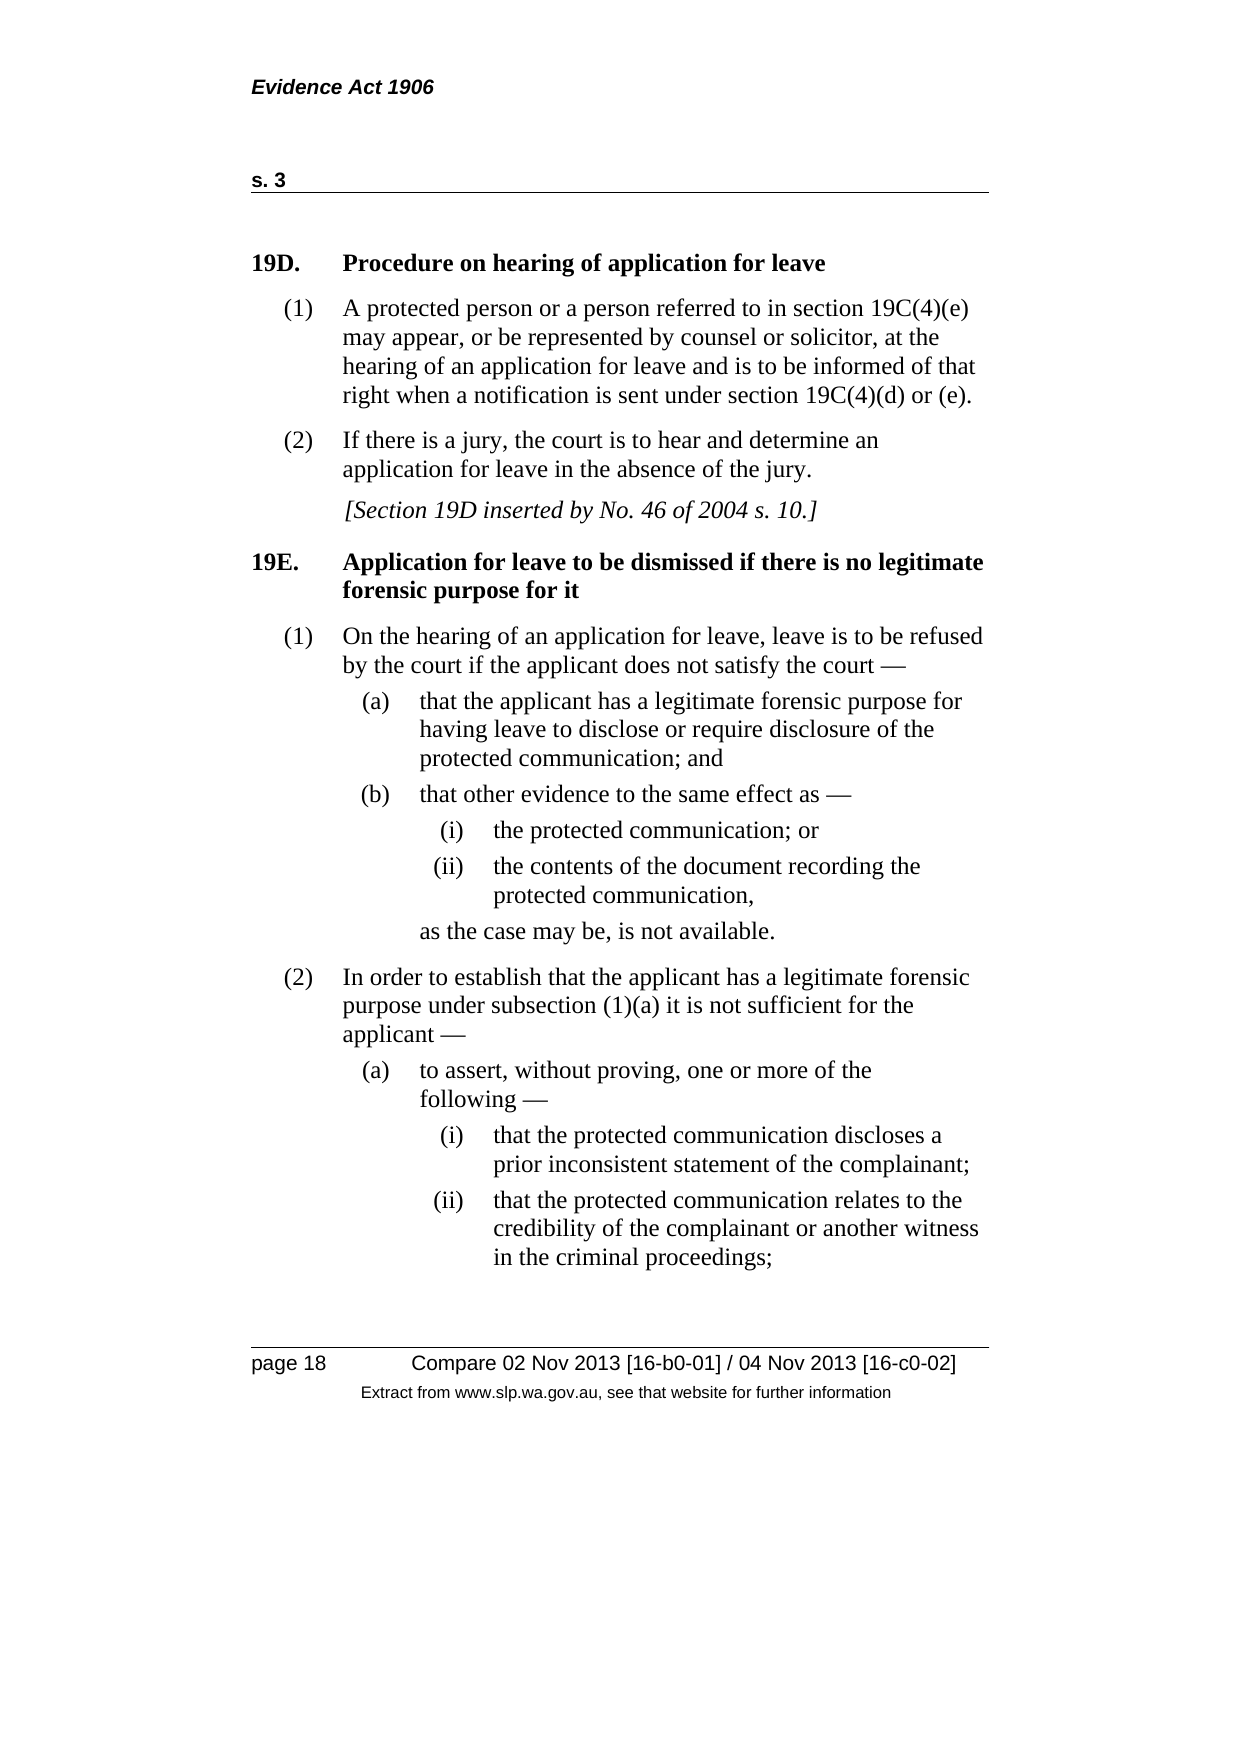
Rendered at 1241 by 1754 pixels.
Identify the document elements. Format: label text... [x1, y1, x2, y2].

text (i) that the protected communication discloses a prior inconsistent statement of the complainant; [251, 1120, 989, 1177]
text (2) If there is a jury, the court is to hear and determine an application for leave in the absence of the jury. [251, 425, 989, 483]
text as the case may be, is not available. [251, 916, 989, 945]
text [Section 19D inserted by No. 46 of 2004 s. 10.] [251, 495, 989, 524]
subtitle 19D. Procedure on hearing of application for leave [251, 248, 989, 277]
text (b) that other evidence to the same effect as — [251, 779, 989, 808]
text (1) A protected person or a person referred to in section 19C(4)(e) may appear, or be represented by counsel or solicitor, at the hearing of an application for leave and is to be informed of that right when a notification is sent under section 19C(4)(d) or (e). [251, 293, 989, 408]
subtitle 19E. Application for leave to be dismissed if there is no legitimate forensic purpose for it [251, 547, 989, 604]
text (a) to assert, without proving, one or more of the following — [251, 1055, 989, 1113]
text (i) the protected communication; or [251, 815, 989, 844]
text (1) On the hearing of an application for leave, leave is to be refused by the court if the applicant does not satisfy the court — [251, 621, 989, 678]
text (a) that the applicant has a legitimate forensic purpose for having leave to disclose or require disclosure of the protected communication; and [251, 686, 989, 772]
text (ii) that the protected communication relates to the credibility of the complainant or another witness in the criminal proceedings; [251, 1185, 989, 1271]
text (ii) the contents of the document recording the protected communication, [251, 851, 989, 909]
text (2) In order to establish that the applicant has a legitimate forensic purpose under subsection (1)(a) it is not sufficient for the applicant — [251, 962, 989, 1048]
